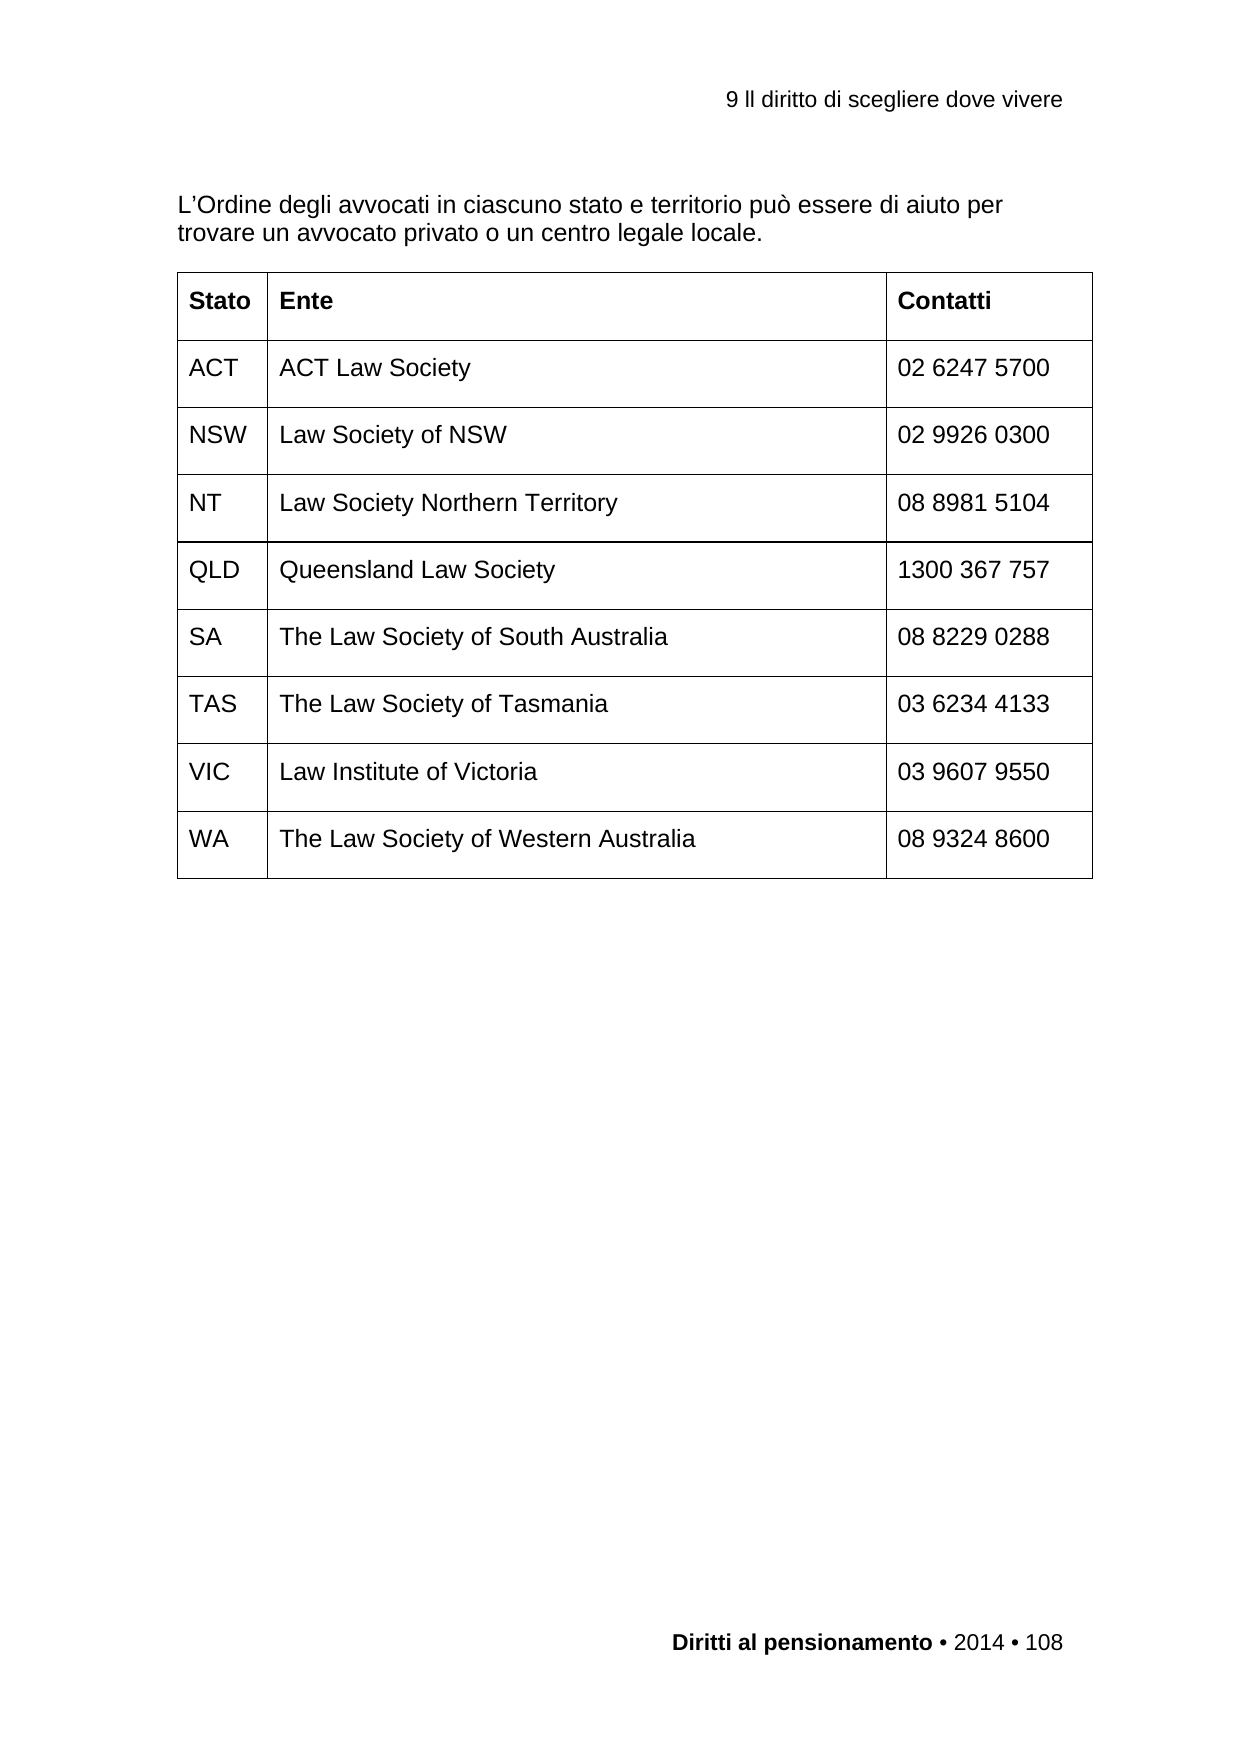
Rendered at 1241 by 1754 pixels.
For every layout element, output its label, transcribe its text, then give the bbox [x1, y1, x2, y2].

table_cell Law Institute of Victoria [268, 744, 886, 811]
table_cell 03 9607 9550 [887, 744, 1092, 811]
text L’Ordine degli avvocati in ciascuno stato e territorio può essere di aiuto per trovare un avvocato privato o un centro legale locale. [177, 190, 1063, 247]
table_cell 08 8981 5104 [887, 475, 1092, 541]
table_cell ACT Law Society [268, 341, 886, 407]
table_header Contatti [887, 273, 1092, 339]
table_cell Law Society of NSW [268, 408, 886, 474]
table_cell TAS [178, 677, 267, 743]
table_cell Law Society Northern Territory [268, 475, 886, 541]
table_cell 03 6234 4133 [887, 677, 1092, 743]
table_cell 08 9324 8600 [887, 812, 1092, 878]
table_cell WA [178, 812, 267, 878]
table_cell NSW [178, 408, 267, 474]
table_cell QLD [178, 543, 267, 609]
table_cell 02 6247 5700 [887, 341, 1092, 407]
table_cell The Law Society of Tasmania [268, 677, 886, 743]
table_cell The Law Society of South Australia [268, 610, 886, 676]
table_cell 02 9926 0300 [887, 408, 1092, 474]
table_cell Queensland Law Society [268, 543, 886, 609]
table_cell SA [178, 610, 267, 676]
table_cell 1300 367 757 [887, 543, 1092, 609]
table_cell ACT [178, 341, 267, 407]
table_cell The Law Society of Western Australia [268, 812, 886, 878]
table_header Stato [178, 273, 267, 339]
table_cell 08 8229 0288 [887, 610, 1092, 676]
table_header Ente [268, 273, 886, 339]
table_cell VIC [178, 744, 267, 811]
table_cell NT [178, 475, 267, 541]
